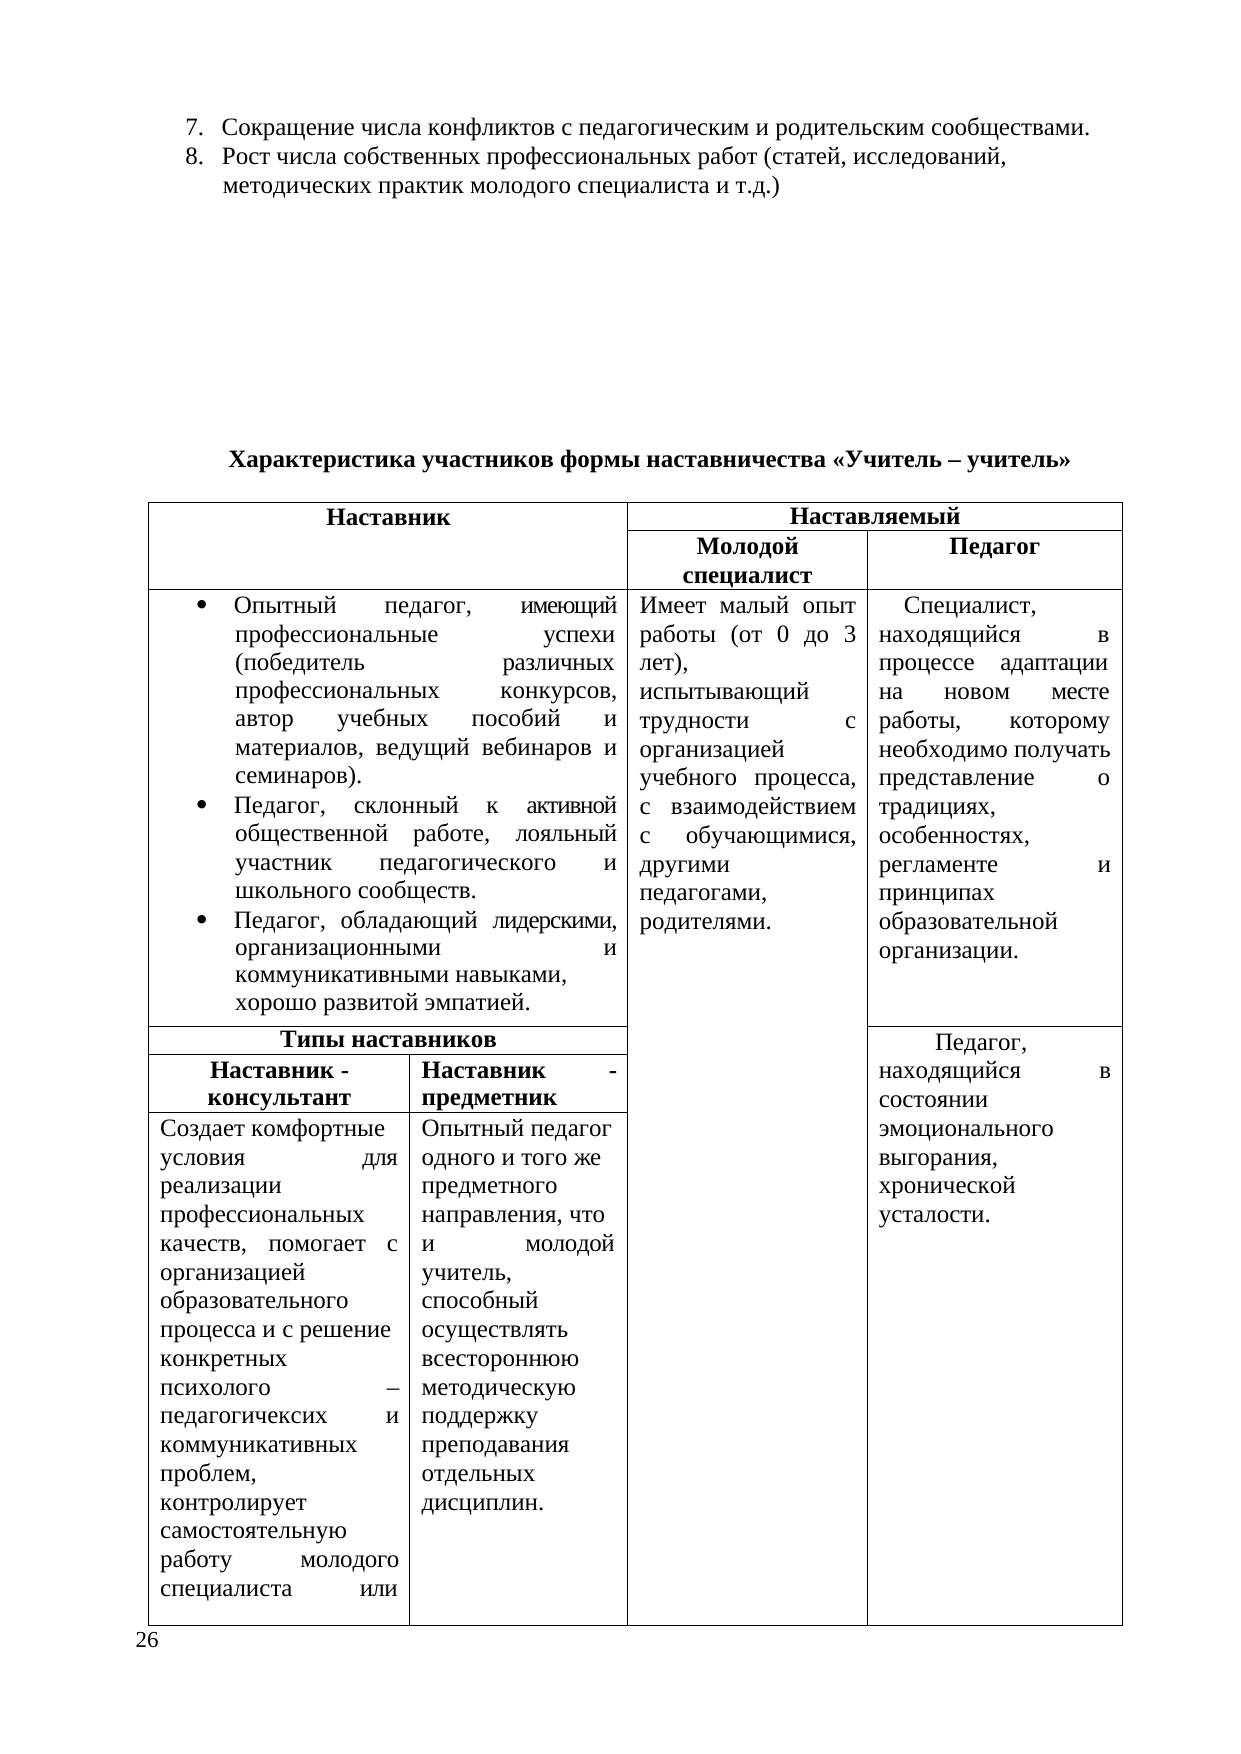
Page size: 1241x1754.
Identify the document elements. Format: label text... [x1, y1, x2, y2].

list Рост числа собственных профессиональных работ (статей, исследований, методических практик молодого специалиста и т.д.) [185, 141, 1007, 199]
table_cell Имеет малый опыт работы (от 0 до 3 лет), испытывающий трудности с организацией учебного процесса, с взаимодействием с обучающимися, другими педагогами, родителями. [628, 590, 867, 1625]
table_cell Педагог [868, 531, 1122, 589]
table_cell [410, 1113, 627, 1625]
table_cell Наставник - консультант [149, 1055, 409, 1112]
table_header Наставник [149, 503, 627, 589]
subtitle Характеристика участников формы наставничества «Учитель – учитель» [228, 444, 1176, 473]
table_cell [149, 1113, 409, 1625]
table_header Наставляемый [628, 503, 1122, 530]
table_cell Опытный педагог, имеющий профессиональные успехи (победитель различных профессиональных конкурсов, автор учебных пособий и материалов, ведущий вебинаров и семинаров). Педагог, склонный к активной общественной работе, лояльный участник педагогического и школьного сообществ. Педагог, обладающий лидерскими, организационными и коммуникативными навыками, хорошо развитой эмпатией. [149, 590, 627, 1026]
table_cell Специалист, находящийся в процессе адаптации на новом месте работы, которому необходимо получать представление о традициях, особенностях, регламенте и принципах образовательной организации. [868, 590, 1122, 1026]
table_cell Типы наставников [149, 1027, 627, 1054]
list Сокращение числа конфликтов с педагогическим и родительским сообществами. [185, 112, 1176, 141]
table_cell Педагог, находящийся в состоянии эмоционального выгорания, хронической усталости. [868, 1027, 1122, 1625]
table_cell Молодой специалист [628, 531, 867, 589]
table_cell Наставник - предметник [410, 1055, 627, 1112]
